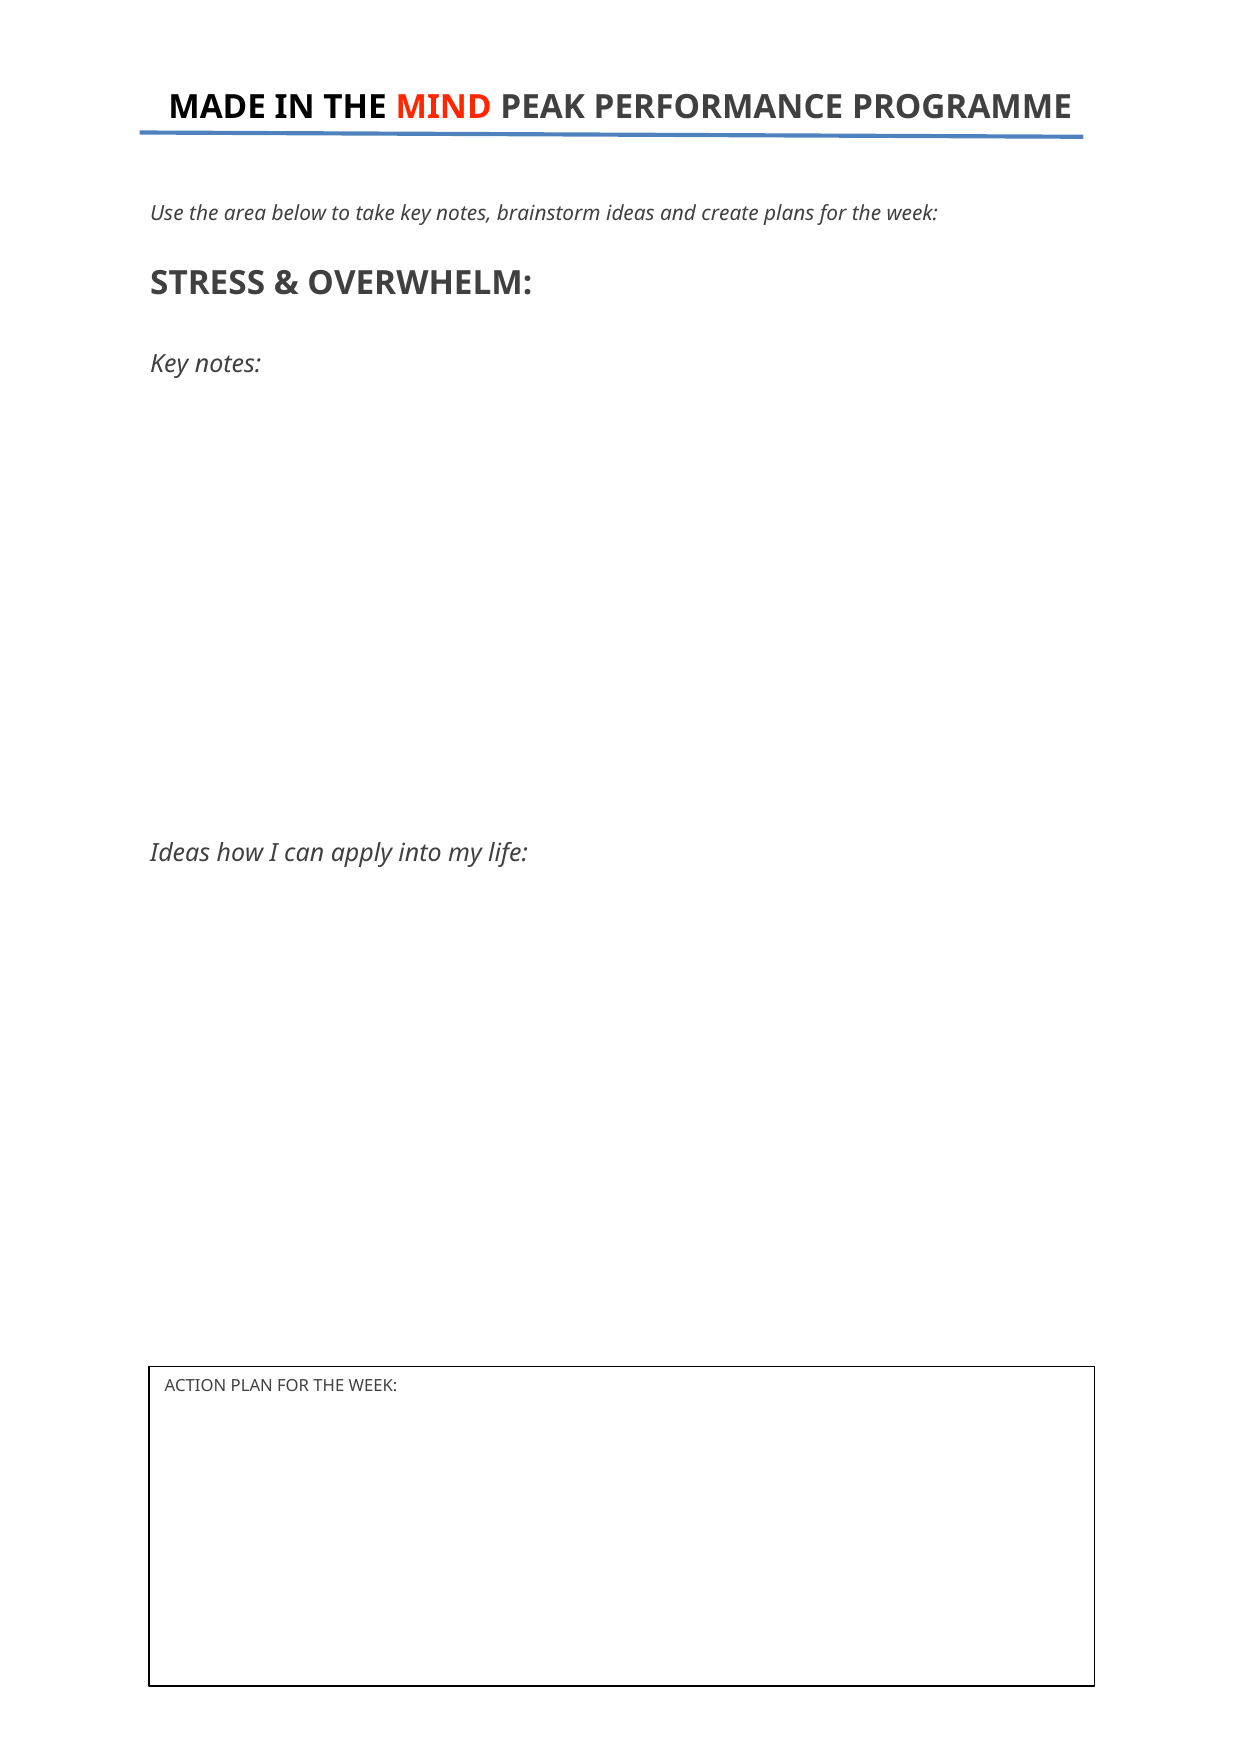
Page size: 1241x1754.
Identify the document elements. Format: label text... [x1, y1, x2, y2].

text STRESS & OVERWHELM: [150, 259, 1090, 304]
text Use the area below to take key notes, brainstorm ideas and create plans for the week: [150, 198, 1090, 226]
text Key notes: [150, 346, 1090, 380]
text Ideas how I can apply into my life: [150, 834, 1090, 869]
